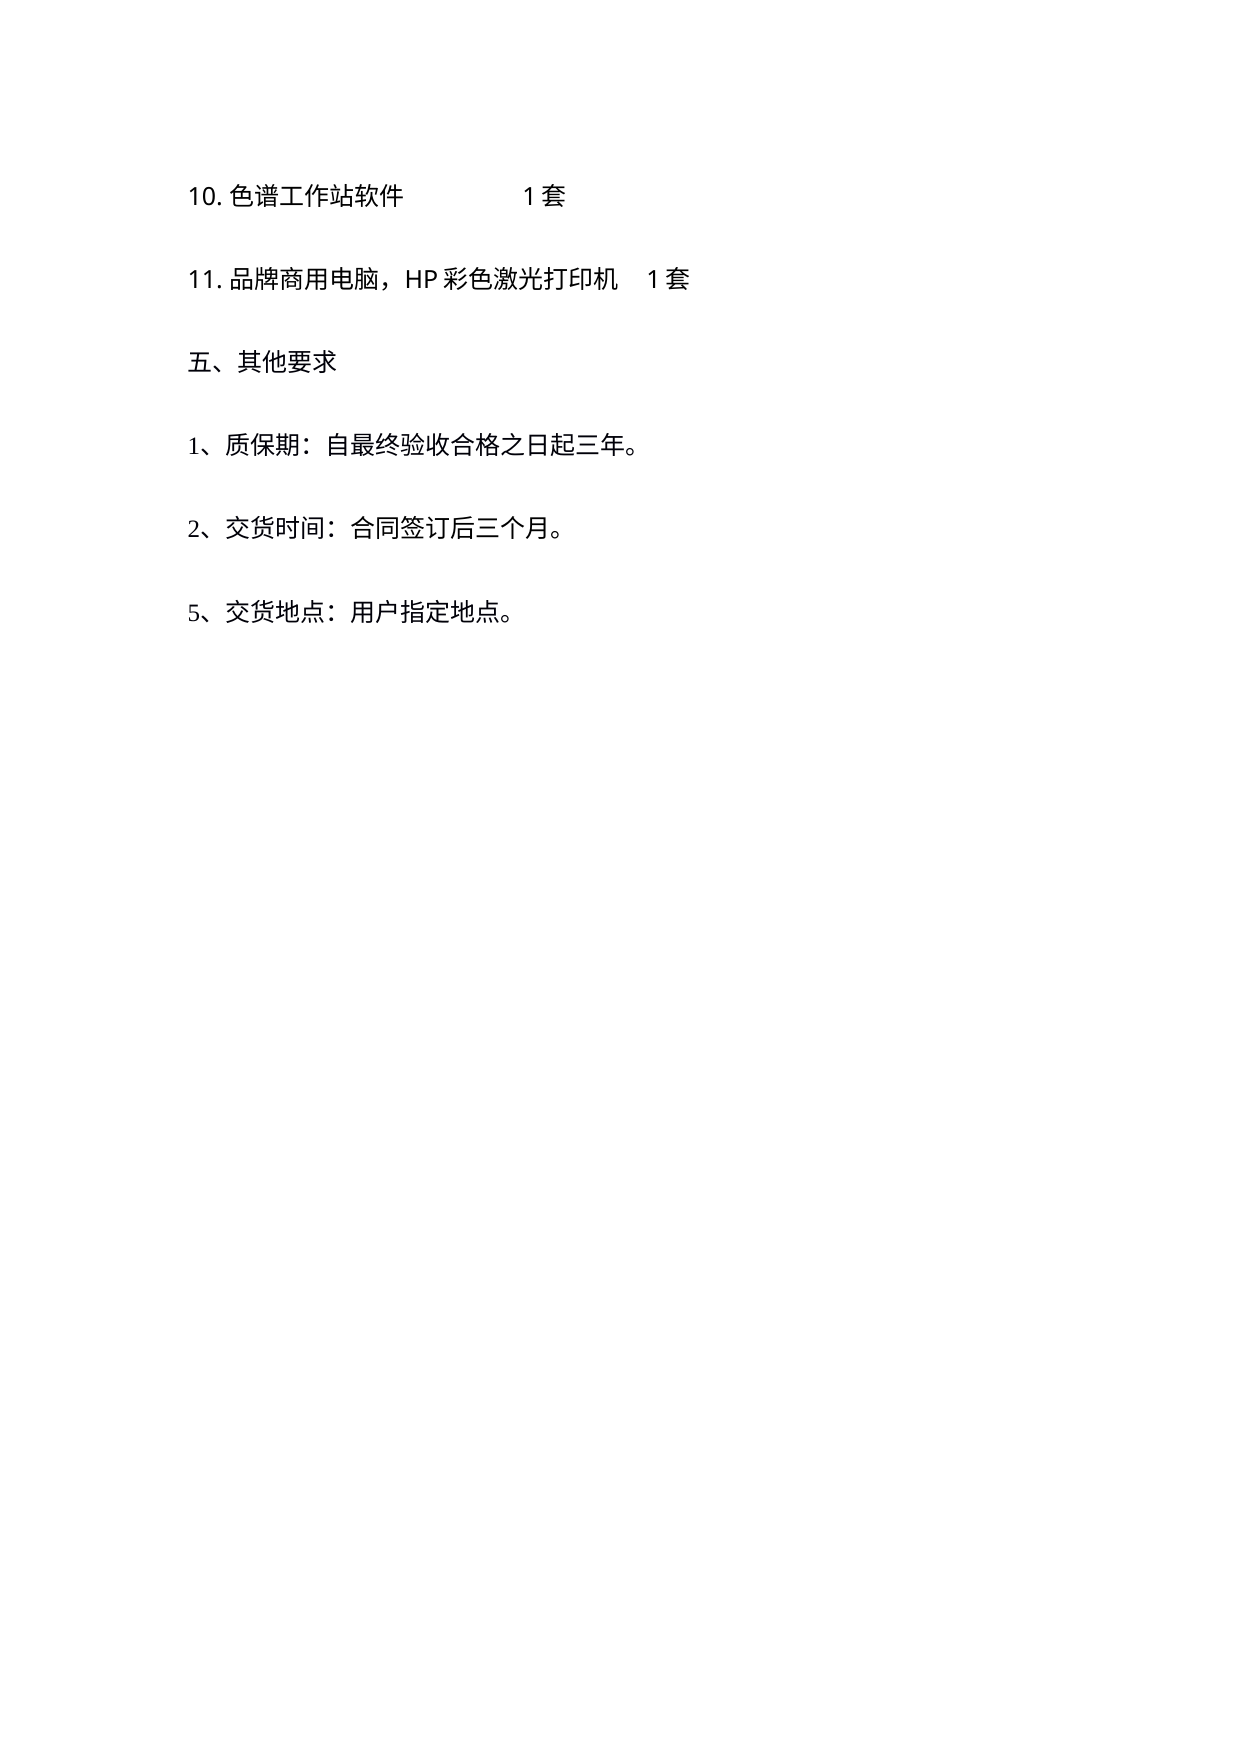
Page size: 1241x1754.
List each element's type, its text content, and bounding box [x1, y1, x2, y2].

text 5、交货地点：用户指定地点。 [187, 578, 1053, 643]
text 10. 色谱工作站软件 1套 [187, 162, 1053, 227]
text 11. 品牌商用电脑，HP彩色激光打印机 1套 [187, 245, 1053, 310]
list 五、其他要求 [187, 328, 1053, 393]
text 2、交货时间：合同签订后三个月。 [187, 494, 1053, 559]
list 1、质保期：自最终验收合格之日起三年。 [187, 411, 1053, 476]
